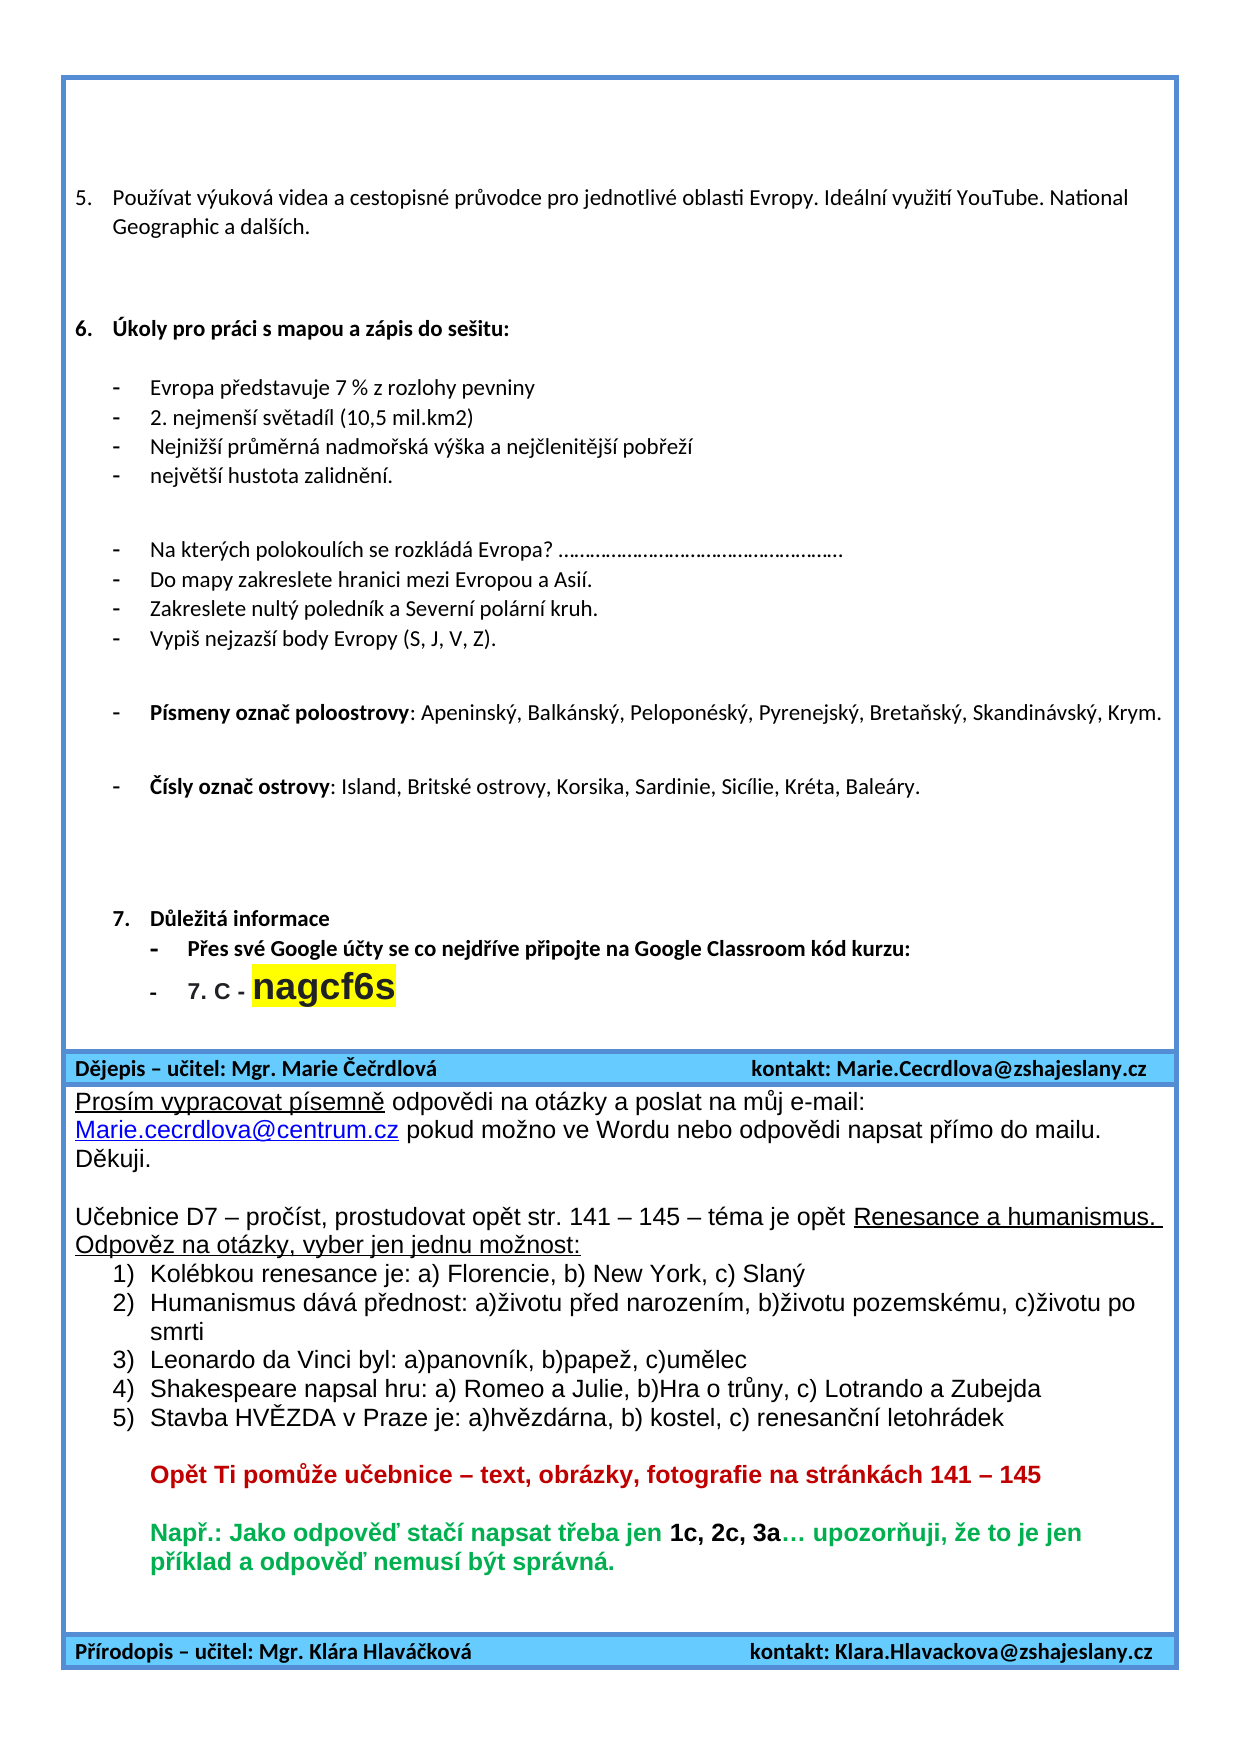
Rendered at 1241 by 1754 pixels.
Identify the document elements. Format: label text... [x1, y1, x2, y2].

table_cell Dějepis – učitel: Mgr. Marie Čečrdlová kontakt: Marie.Cecrdlova@zshajeslany.cz [66, 1054, 1174, 1082]
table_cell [66, 80, 1174, 1049]
table_cell Přírodopis – učitel: Mgr. Klára Hlaváčková kontakt: Klara.Hlavackova@zshajeslany.cz [66, 1637, 1174, 1665]
table_cell Prosím vypracovat písemně odpovědi na otázky a poslat na můj e-mail: Marie.cecrdlova@centrum.cz pokud možno ve Wordu nebo odpovědi napsat přímo do mailu. Děkuji. Učebnice D7 – pročíst, prostudovat opět str. 141 – 145 – téma je opět Renesance a humanismus. Odpověz na otázky, vyber jen jednu možnost: Kolébkou renesance je: a) Florencie, b) New York, c) Slaný Humanismus dává přednost: a)životu před narozením, b)životu pozemskému, c)životu po smrti Leonardo da Vinci byl: a)panovník, b)papež, c)umělec Shakespeare napsal hru: a) Romeo a Julie, b)Hra o trůny, c) Lotrando a Zubejda Stavba HVĚZDA v Praze je: a)hvězdárna, b) kostel, c) renesanční letohrádek Opět Ti pomůže učebnice – text, obrázky, fotografie na stránkách 141 – 145 Např.: Jako odpověď stačí napsat třeba jen 1c, 2c, 3a… upozorňuji, že to je jen příklad a odpověď nemusí být správná. [66, 1087, 1174, 1632]
